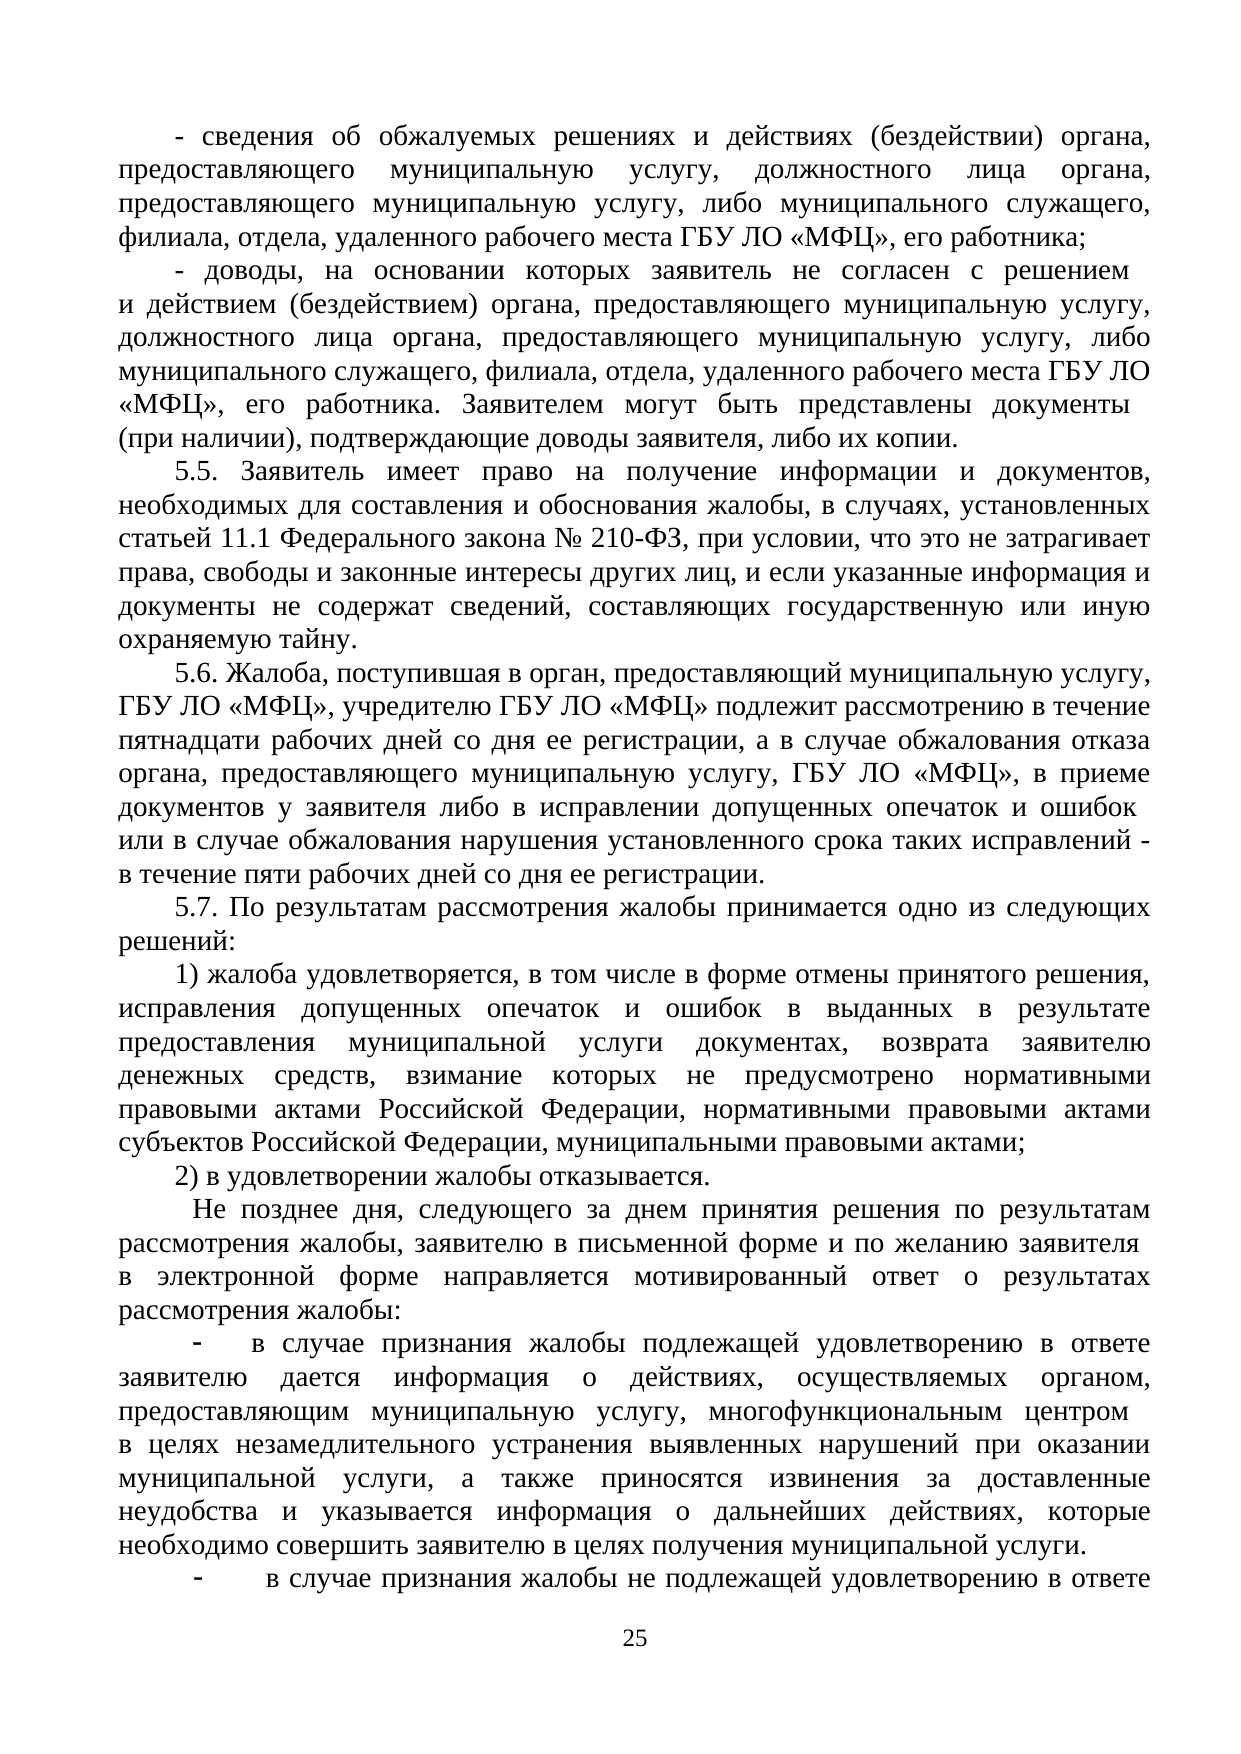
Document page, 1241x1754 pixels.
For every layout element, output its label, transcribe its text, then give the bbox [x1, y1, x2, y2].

text 1) жалоба удовлетворяется, в том числе в форме отмены принятого решения, исправления допущенных опечаток и ошибок в выданных в результате предоставления муниципальной услуги документах, возврата заявителю денежных средств, взимание которых не предусмотрено нормативными правовыми актами Российской Федерации, нормативными правовыми актами субъектов Российской Федерации, муниципальными правовыми актами; [118, 957, 1152, 1158]
text 5.5. Заявитель имеет право на получение информации и документов, необходимых для составления и обоснования жалобы, в случаях, установленных статьей 11.1 Федерального закона № 210-ФЗ, при условии, что это не затрагивает права, свободы и законные интересы других лиц, и если указанные информация и документы не содержат сведений, составляющих государственную или иную охраняемую тайну. [118, 453, 1152, 655]
text - доводы, на основании которых заявитель не согласен с решением и действием (бездействием) органа, предоставляющего муниципальную услугу, должностного лица органа, предоставляющего муниципальную услугу, либо муниципального служащего, филиала, отдела, удаленного рабочего места ГБУ ЛО «МФЦ», его работника. Заявителем могут быть представлены документы (при наличии), подтверждающие доводы заявителя, либо их копии. [118, 252, 1152, 453]
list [118, 1561, 1152, 1594]
text Не позднее дня, следующего за днем принятия решения по результатам рассмотрения жалобы, заявителю в письменной форме и по желанию заявителя в электронной форме направляется мотивированный ответ о результатах рассмотрения жалобы: [118, 1191, 1152, 1326]
text - сведения об обжалуемых решениях и действиях (бездействии) органа, предоставляющего муниципальную услугу, должностного лица органа, предоставляющего муниципальную услугу, либо муниципального служащего, филиала, отдела, удаленного рабочего места ГБУ ЛО «МФЦ», его работника; [118, 118, 1152, 252]
text 5.7. По результатам рассмотрения жалобы принимается одно из следующих решений: [118, 889, 1152, 957]
text 2) в удовлетворении жалобы отказывается. [118, 1158, 1152, 1191]
text 5.6. Жалоба, поступившая в орган, предоставляющий муниципальную услугу, ГБУ ЛО «МФЦ», учредителю ГБУ ЛО «МФЦ» подлежит рассмотрению в течение пятнадцати рабочих дней со дня ее регистрации, а в случае обжалования отказа органа, предоставляющего муниципальную услугу, ГБУ ЛО «МФЦ», в приеме документов у заявителя либо в исправлении допущенных опечаток и ошибок или в случае обжалования нарушения установленного срока таких исправлений - в течение пяти рабочих дней со дня ее регистрации. [118, 655, 1152, 889]
list в случае признания жалобы подлежащей удовлетворению в ответе заявителю дается информация о действиях, осуществляемых органом, предоставляющим муниципальную услугу, многофункциональным центром в целях незамедлительного устранения выявленных нарушений при оказании муниципальной услуги, а также приносятся извинения за доставленные неудобства и указывается информация о дальнейших действиях, которые необходимо совершить заявителю в целях получения муниципальной услуги. [118, 1326, 1152, 1561]
